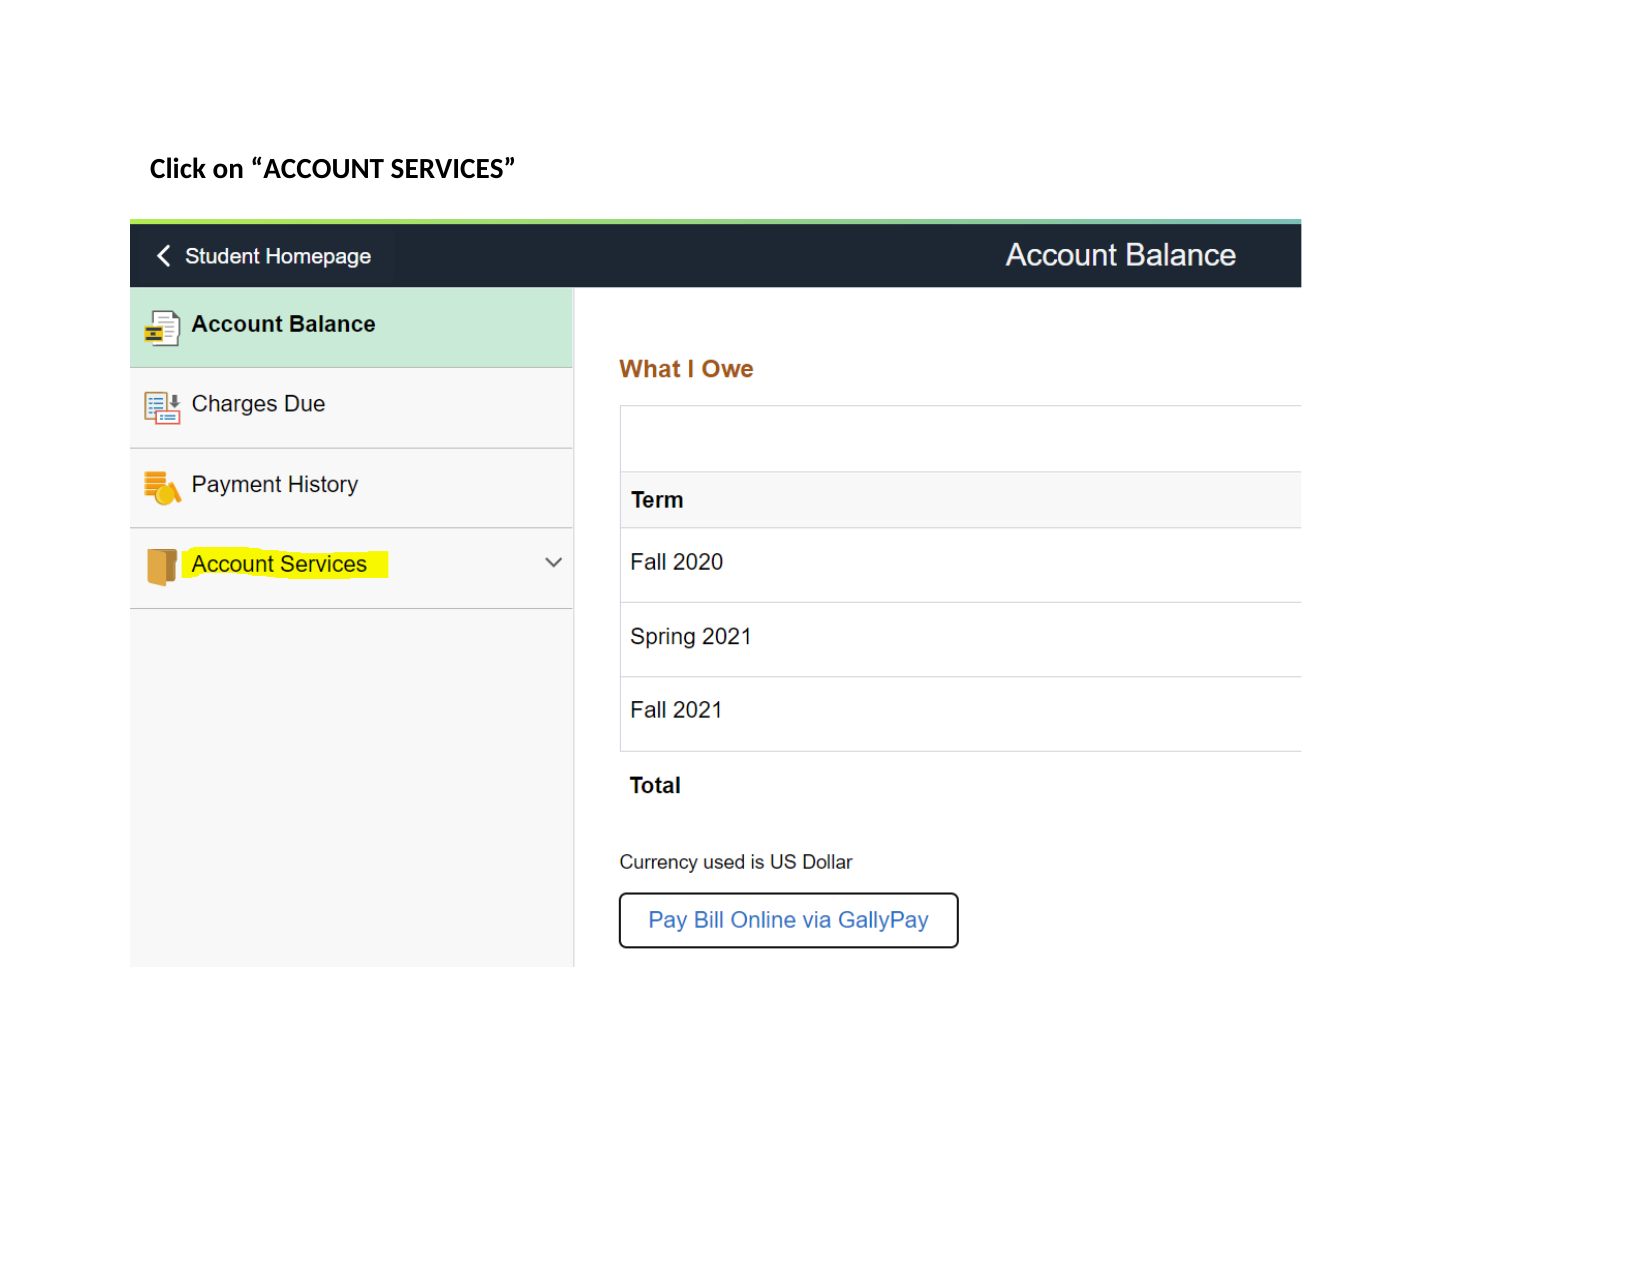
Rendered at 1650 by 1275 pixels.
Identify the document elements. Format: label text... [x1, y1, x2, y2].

text Click on “ACCOUNT SERVICES” [150, 150, 1500, 186]
picture [130, 219, 1302, 967]
